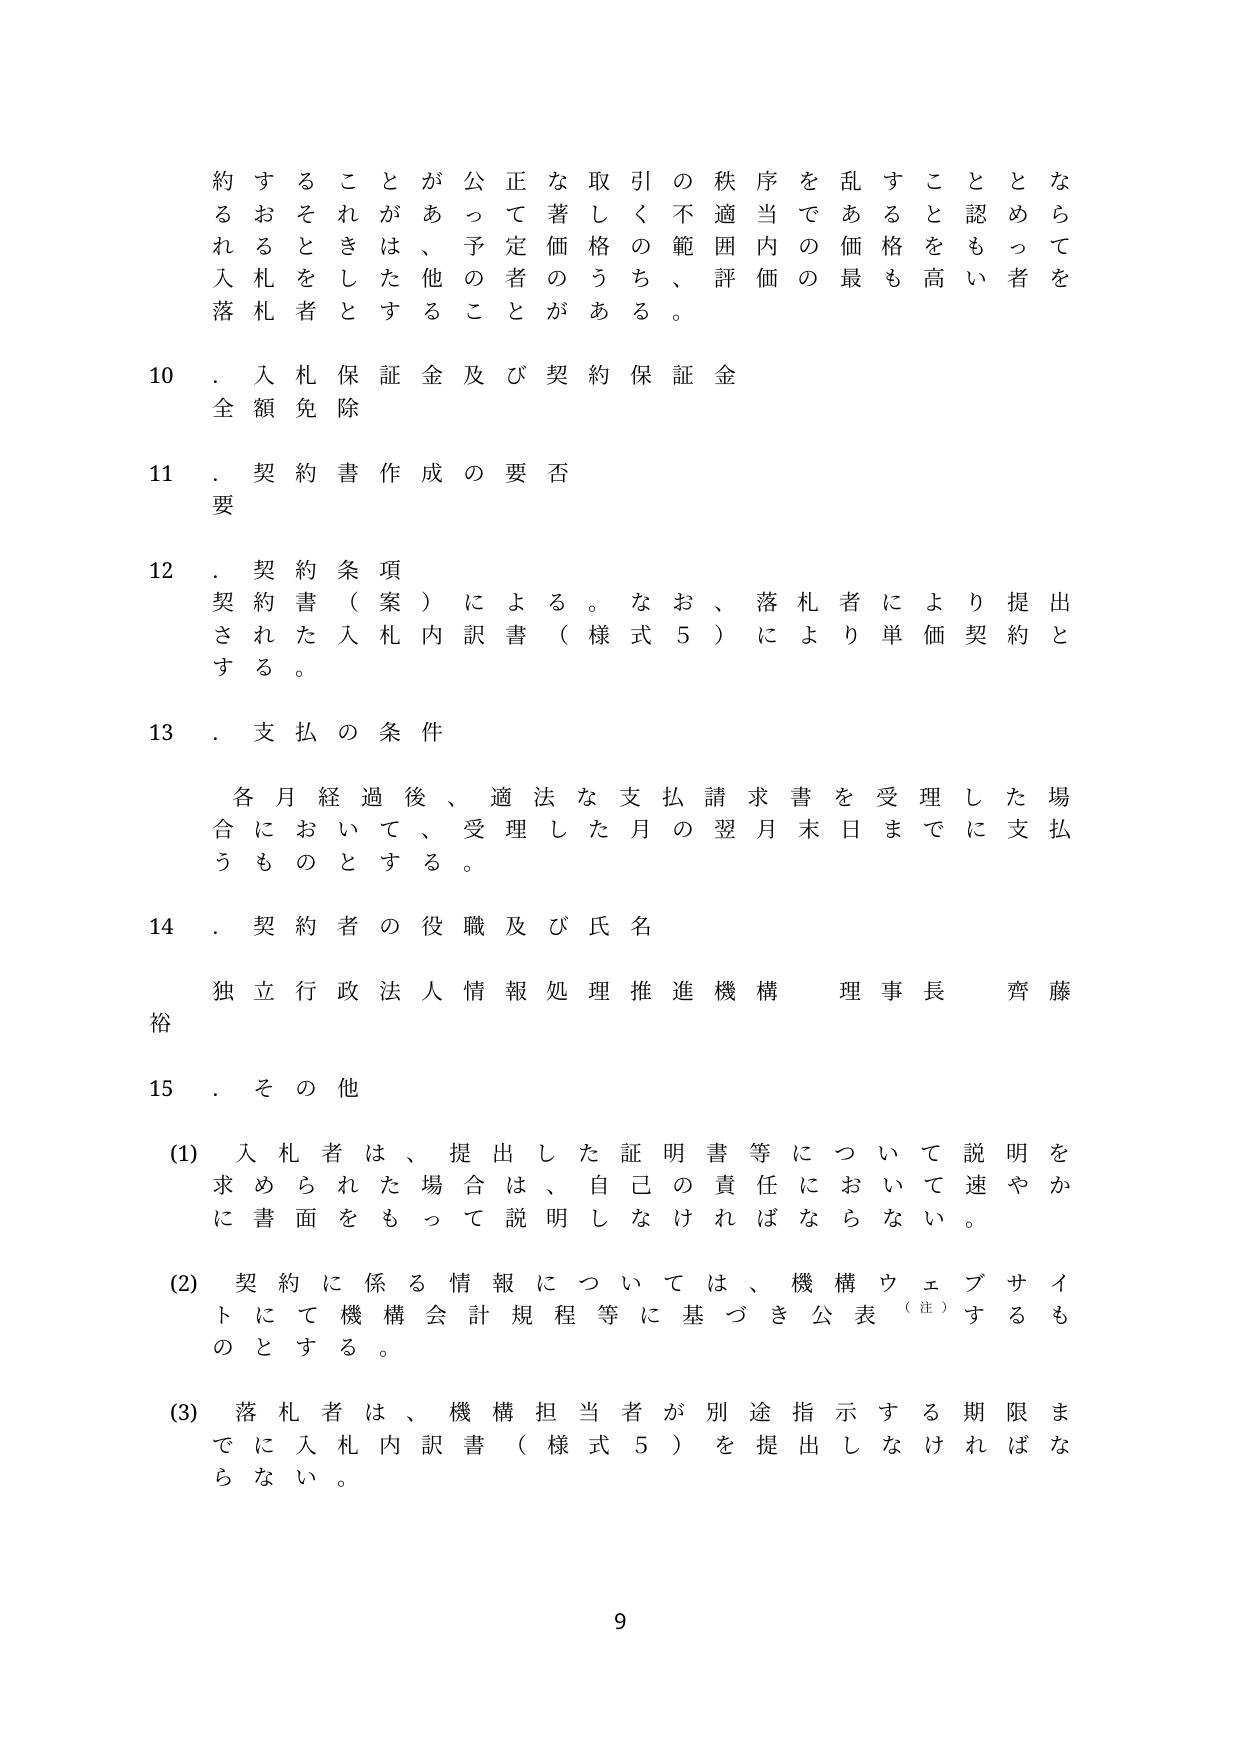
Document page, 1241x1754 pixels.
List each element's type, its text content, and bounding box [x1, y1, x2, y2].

text 15．その他 [149, 1071, 1091, 1136]
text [192, 164, 1091, 326]
text 13．支払の条件 [149, 715, 1091, 779]
text (2) 契約に係る情報については、機構ウェブサイトにて機構会計規程等に基づき公表（注）するものとする。 [159, 1265, 1091, 1395]
text 独立行政法人情報処理推進機構 理事長 齊藤 裕 [149, 974, 1091, 1039]
text 契約書（案）による。なお、落札者により提出された入札内訳書（様式５）により単価契約とする。 [191, 585, 1091, 682]
text 各月経過後、適法な支払請求書を受理した場合において、受理した月の翌月末日までに支払うものとする。 [191, 779, 1091, 877]
text 11．契約書作成の要否 [149, 456, 1091, 488]
text 10．入札保証金及び契約保証金 [149, 358, 1091, 391]
text 14．契約者の役職及び氏名 [149, 909, 1091, 974]
text 要 [149, 488, 1091, 520]
text 全額免除 [149, 391, 1091, 423]
text (3) 落札者は、機構担当者が別途指示する期限までに入札内訳書（様式５）を提出しなければならない。 [159, 1395, 1091, 1524]
text (1) 入札者は、提出した証明書等について説明を求められた場合は、自己の責任において速やかに書面をもって説明しなければならない。 [159, 1136, 1091, 1265]
text 12．契約条項 [149, 553, 1091, 585]
